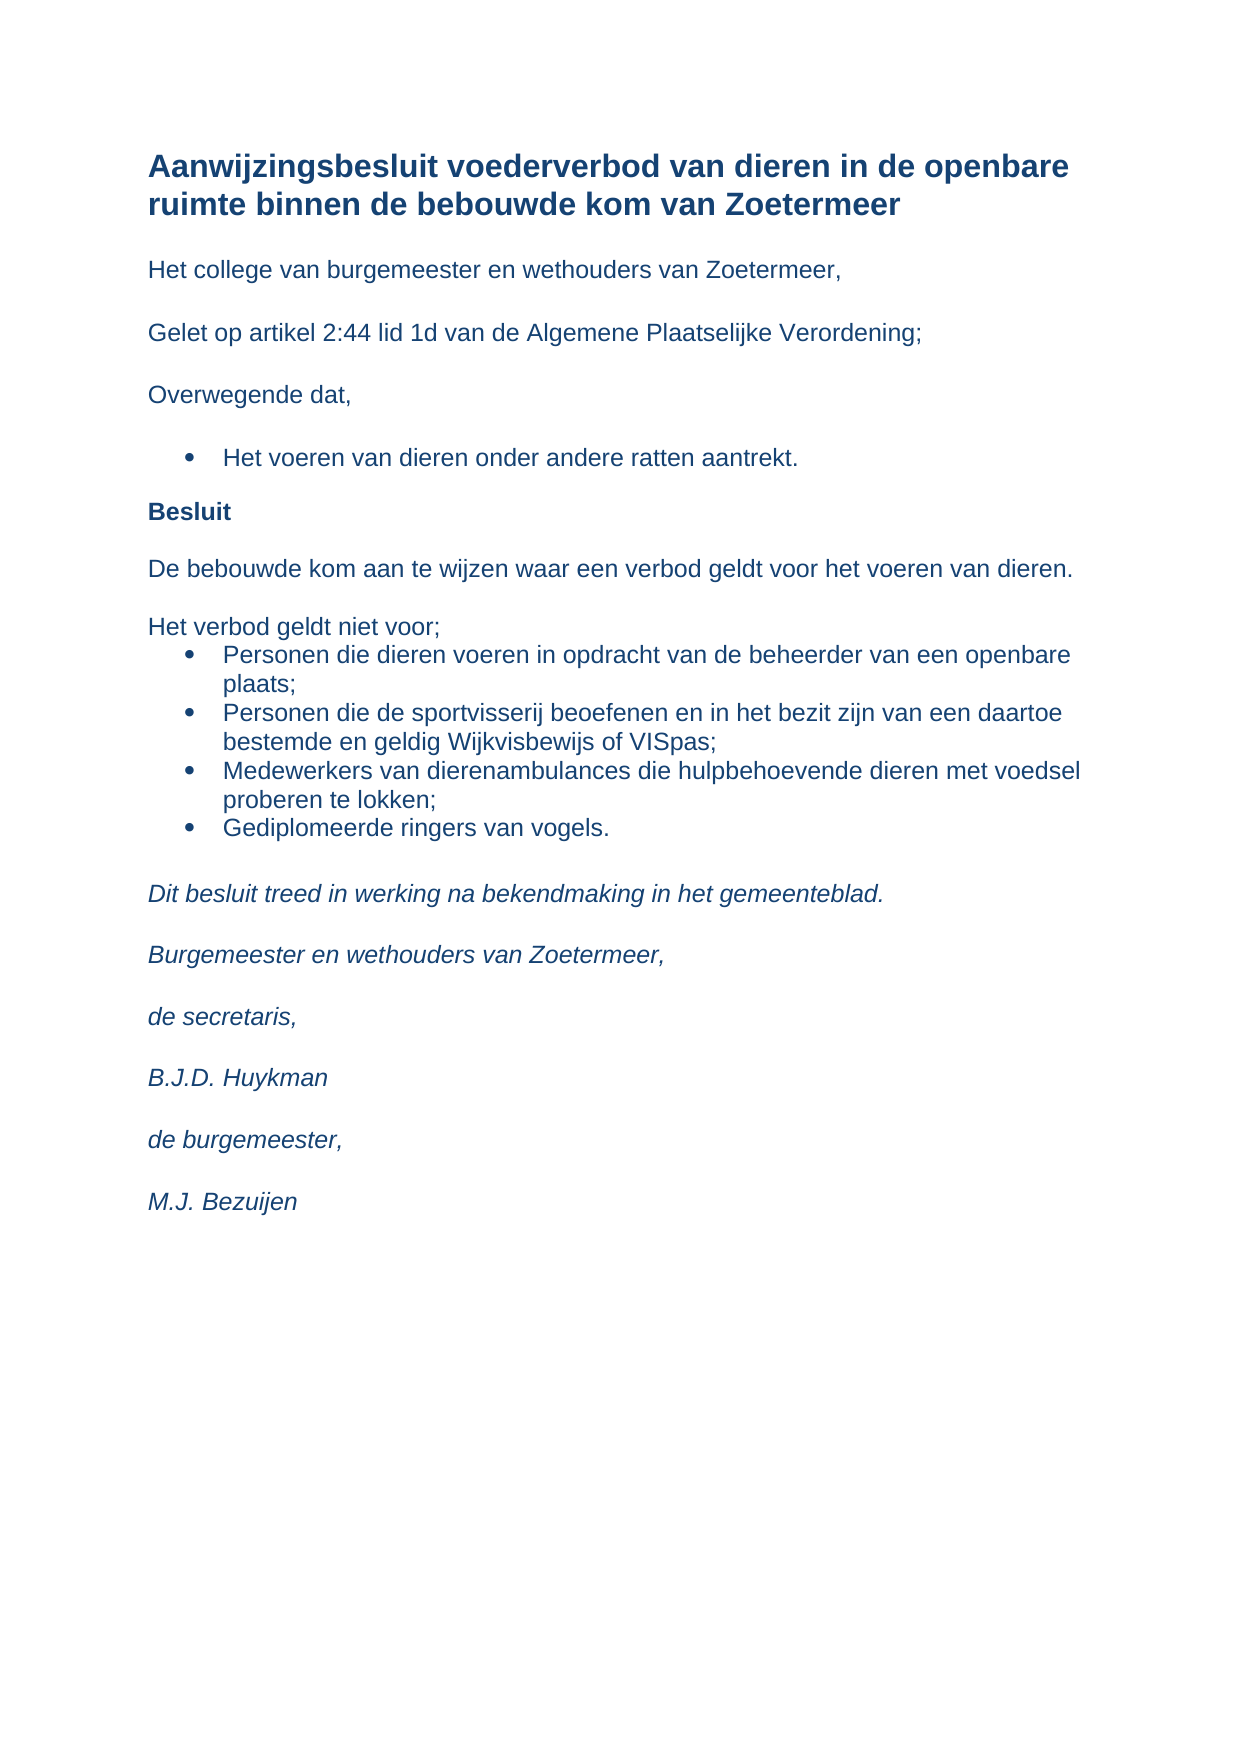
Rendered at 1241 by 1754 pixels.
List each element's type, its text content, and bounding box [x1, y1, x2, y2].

list Personen die dieren voeren in opdracht van de beheerder van een openbare plaats; [185, 641, 1093, 698]
text de secretaris, [148, 994, 1093, 1031]
list Het voeren van dieren onder andere ratten aantrekt. [185, 434, 1093, 472]
text de burgemeester, [148, 1117, 1093, 1154]
text Burgemeester en wethouders van Zoetermeer, [148, 932, 1093, 969]
list Medewerkers van dierenambulances die hulpbehoevende dieren met voedsel proberen te lokken; [185, 756, 1093, 813]
text Het college van burgemeester en wethouders van Zoetermeer, [148, 247, 1093, 284]
list Personen die de sportvisserij beoefenen en in het bezit zijn van een daartoe bestemde en geldig Wijkvisbewijs of VISpas; [185, 698, 1093, 756]
text Overwegende dat, [148, 372, 1093, 409]
text Besluit [148, 497, 1093, 526]
text Aanwijzingsbesluit voederverbod van dieren in de openbare ruimte binnen de bebouwde kom van Zoetermeer [148, 148, 1093, 222]
text M.J. Bezuijen [148, 1179, 1093, 1215]
text B.J.D. Huykman [148, 1056, 1093, 1092]
text Dit besluit treed in werking na bekendmaking in het gemeenteblad. [148, 871, 1093, 907]
text Gelet op artikel 2:44 lid 1d van de Algemene Plaatselijke Verordening; [148, 309, 1093, 347]
list Gediplomeerde ringers van vogels. [185, 813, 1093, 842]
text De bebouwde kom aan te wijzen waar een verbod geldt voor het voeren van dieren. [148, 554, 1093, 583]
text Het verbod geldt niet voor; [148, 612, 1093, 641]
